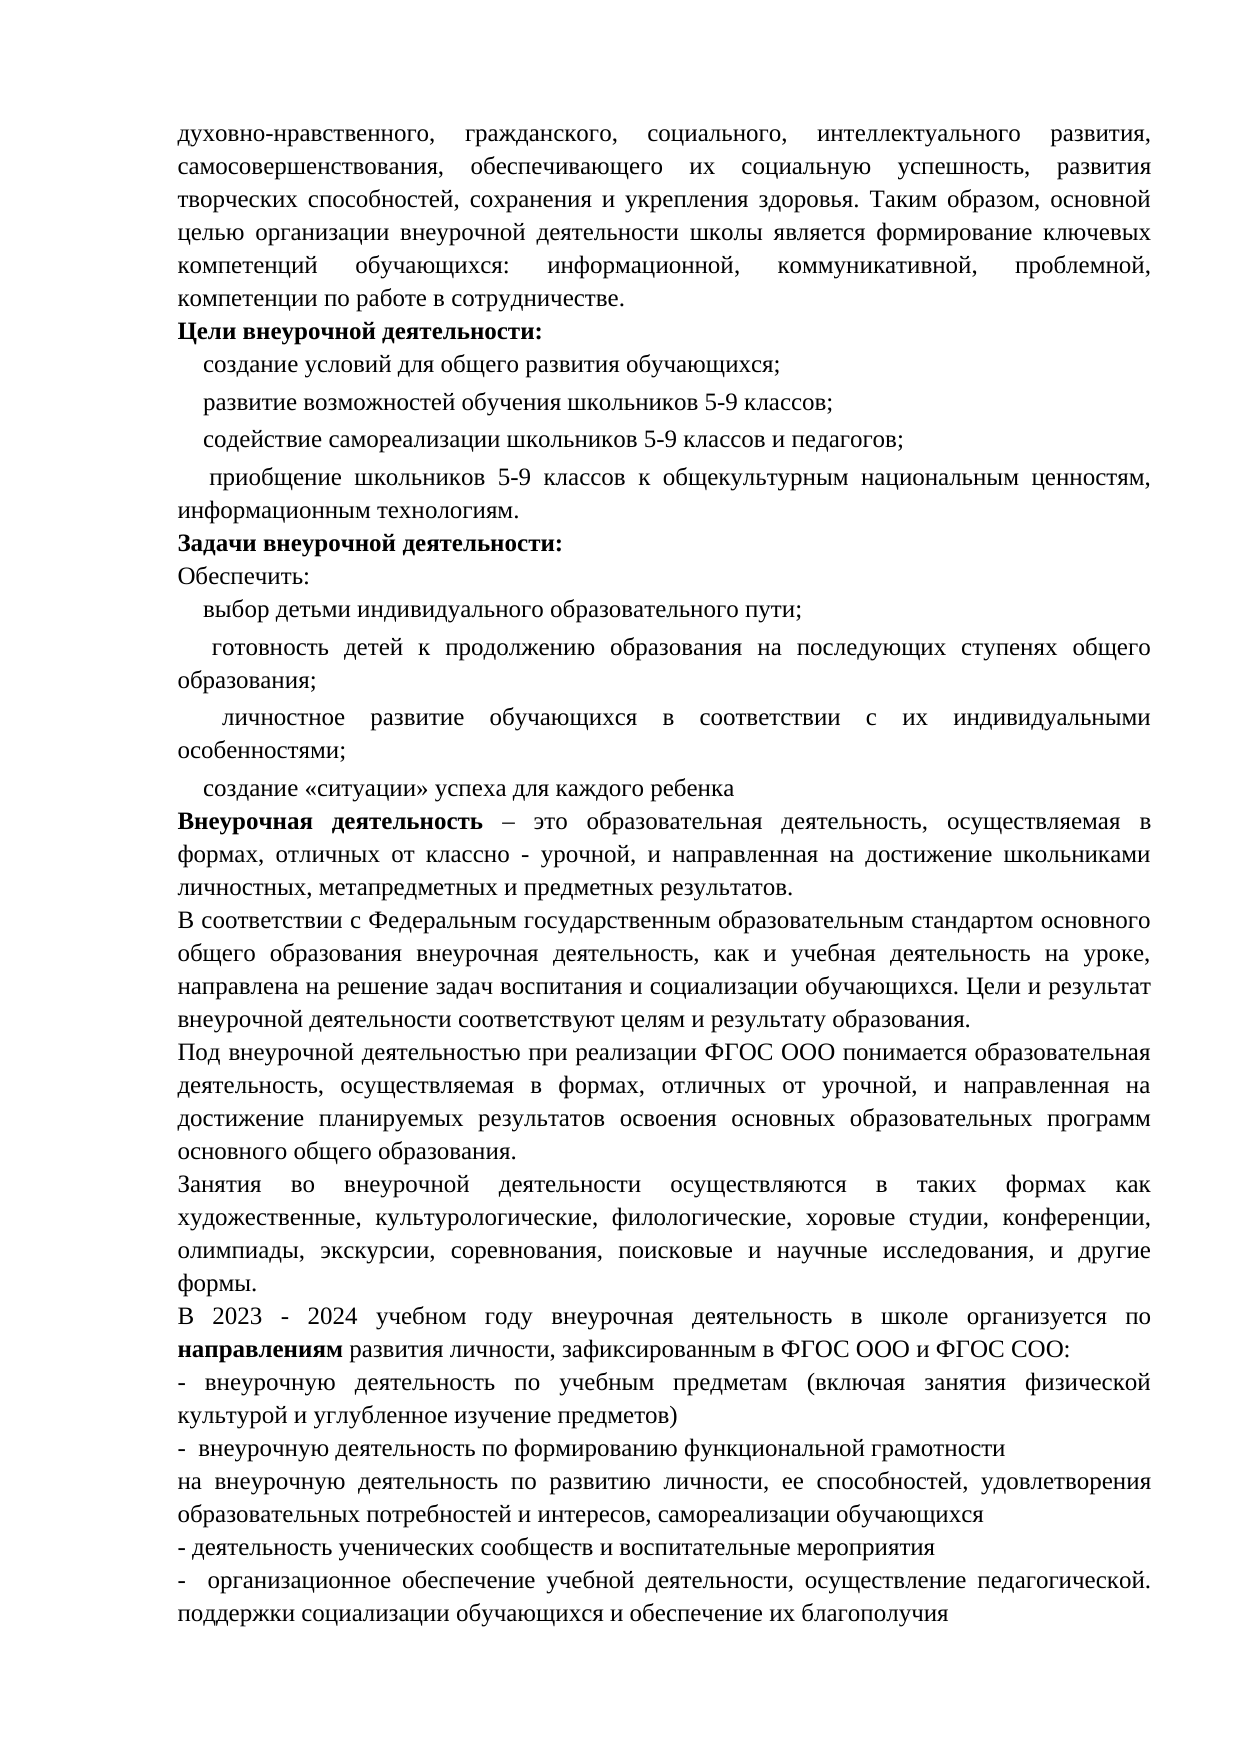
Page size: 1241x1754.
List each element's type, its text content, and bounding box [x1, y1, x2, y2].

text В соответствии с Федеральным государственным образовательным стандартом основного общего образования внеурочная деятельность, как и учебная деятельность на уроке, направлена на решение задач воспитания и социализации обучающихся. Цели и результат внеурочной деятельности соответствуют целям и результату образования. [177, 905, 1152, 1033]
text  развитие возможностей обучения школьников 5-9 классов; [177, 387, 1152, 416]
text Занятия во внеурочной деятельности осуществляются в таких формах как художественные, культурологические, филологические, хоровые студии, конференции, олимпиады, экскурсии, соревнования, поисковые и научные исследования, и другие формы. [177, 1169, 1152, 1297]
text  выбор детьми индивидуального образовательного пути; [177, 594, 1152, 623]
text  создание «ситуации» успеха для каждого ребенка [177, 773, 1152, 802]
text Внеурочная деятельность – это образовательная деятельность, осуществляемая в формах, отличных от классно - урочной, и направленная на достижение школьниками личностных, метапредметных и предметных результатов. [177, 806, 1152, 901]
text Под внеурочной деятельностью при реализации ФГОС ООО понимается образовательная деятельность, осуществляемая в формах, отличных от урочной, и направленная на достижение планируемых результатов освоения основных образовательных программ основного общего образования. [177, 1037, 1152, 1165]
text  создание условий для общего развития обучающихся; [177, 349, 1152, 378]
text  содействие самореализации школьников 5-9 классов и педагогов; [177, 424, 1152, 453]
text  личностное развитие обучающихся в соответствии с их индивидуальными особенностями; [177, 702, 1152, 764]
text Цели внеурочной деятельности: [177, 316, 1152, 345]
text - внеурочную деятельность по учебным предметам (включая занятия физической культурой и углубленное изучение предметов) [177, 1367, 1152, 1429]
text - внеурочную деятельность по формированию функциональной грамотности [177, 1433, 1152, 1462]
text Обеспечить: [177, 561, 1152, 590]
text на внеурочную деятельность по развитию личности, ее способностей, удовлетворения образовательных потребностей и интересов, самореализации обучающихся [177, 1466, 1152, 1528]
text  приобщение школьников 5-9 классов к общекультурным национальным ценностям, информационным технологиям. [177, 462, 1152, 524]
text - деятельность ученических сообществ и воспитательные мероприятия [177, 1532, 1152, 1561]
text Задачи внеурочной деятельности: [177, 528, 1152, 557]
text - организационное обеспечение учебной деятельности, осуществление педагогической. поддержки социализации обучающихся и обеспечение их благополучия [177, 1566, 1152, 1627]
text В 2023 - 2024 учебном году внеурочная деятельность в школе организуется по направлениям развития личности, зафиксированным в ФГОС ООО и ФГОС СОО: [177, 1301, 1152, 1363]
text  готовность детей к продолжению образования на последующих ступенях общего образования; [177, 632, 1152, 693]
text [177, 118, 1152, 312]
